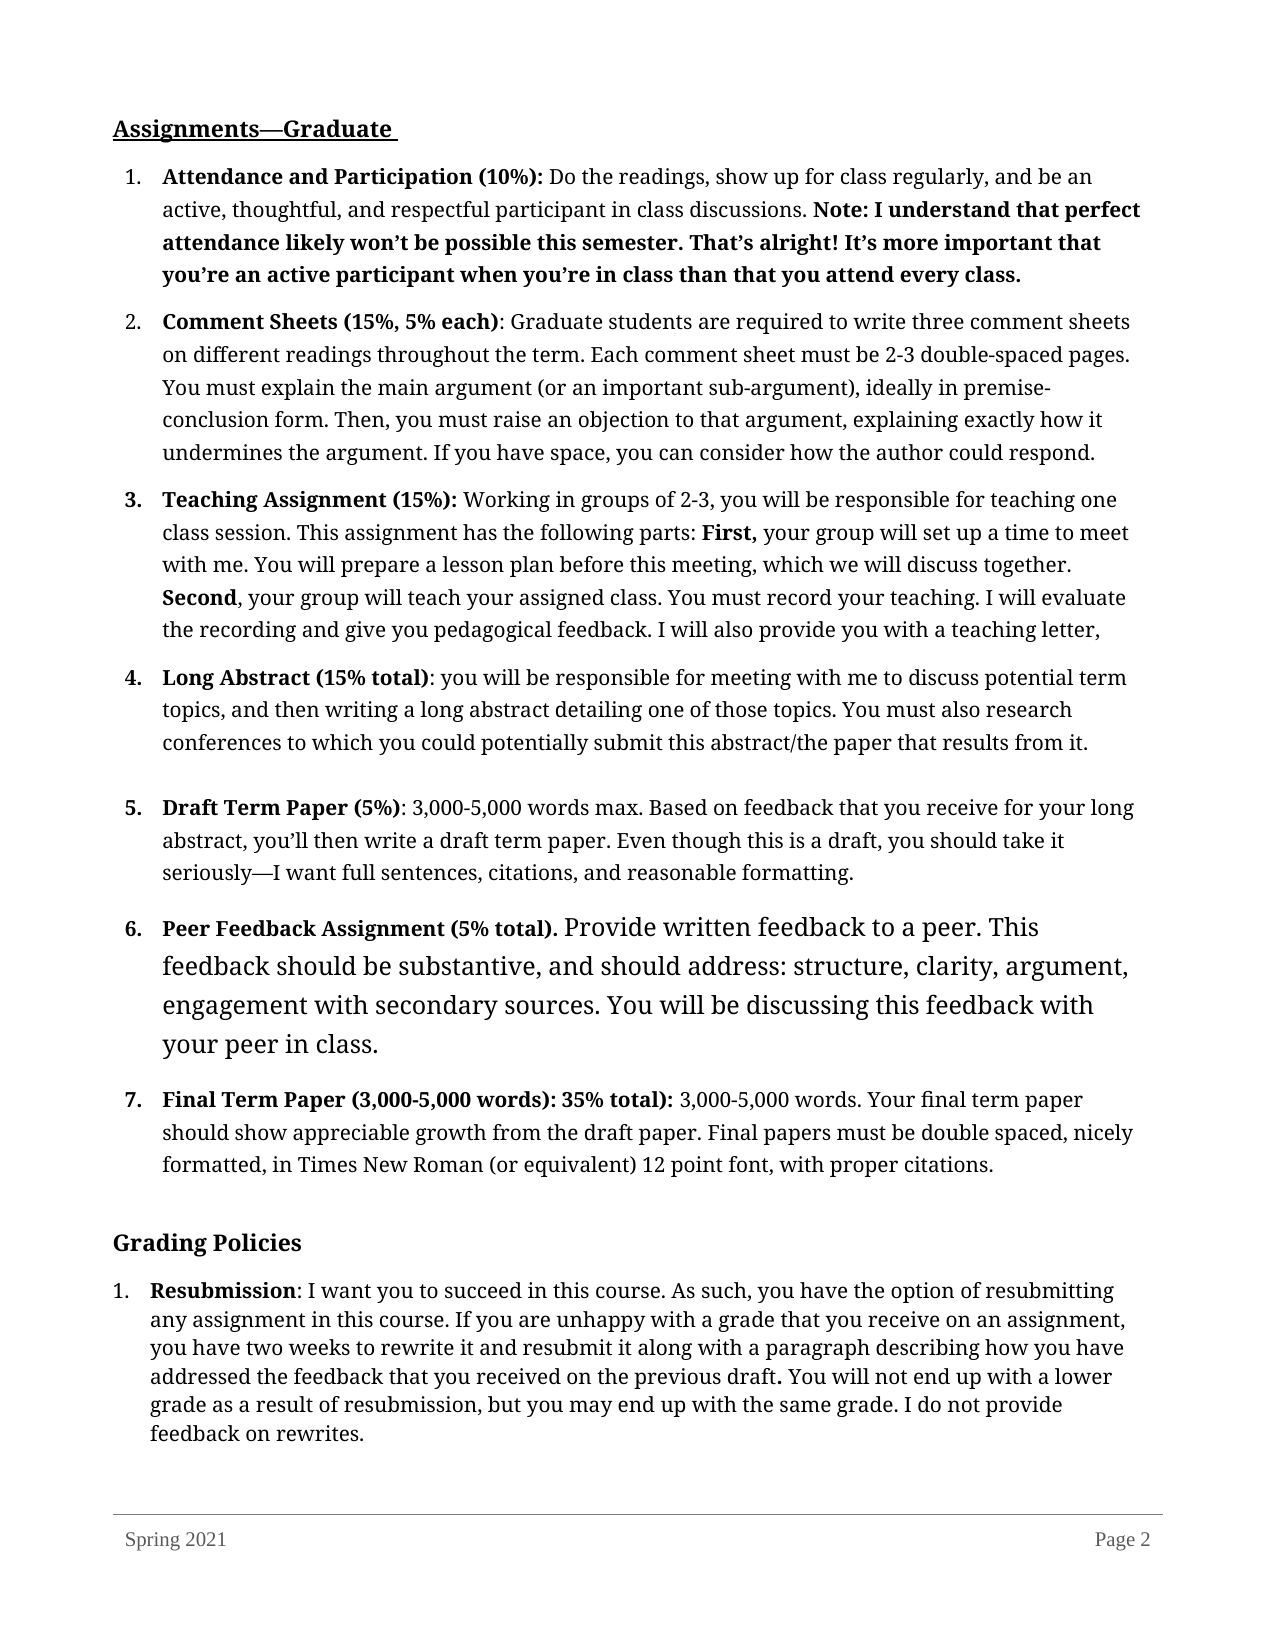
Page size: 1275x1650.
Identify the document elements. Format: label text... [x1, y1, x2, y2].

list Attendance and Participation (10%): Do the readings, show up for class regularly, and be an active, thoughtful, and respectful participant in class discussions. Note: I understand that perfect attendance likely won’t be possible this semester. That’s alright! It’s more important that you’re an active participant when you’re in class than that you attend every class. [124, 162, 1151, 289]
list Teaching Assignment (15%): Working in groups of 2-3, you will be responsible for teaching one class session. This assignment has the following parts: First, your group will set up a time to meet with me. You will prepare a lesson plan before this meeting, which we will discuss together. Second, your group will teach your assigned class. You must record your teaching. I will evaluate the recording and give you pedagogical feedback. I will also provide you with a teaching letter, [124, 485, 1151, 644]
subtitle Assignments—Graduate [112, 112, 1151, 144]
list Draft Term Paper (5%): 3,000-5,000 words max. Based on feedback that you receive for your long abstract, you’ll then write a draft term paper. Even though this is a draft, you should take it seriously—I want full sentences, citations, and reasonable formatting. [124, 793, 1151, 887]
list Long Abstract (15% total): you will be responsible for meeting with me to discuss potential term topics, and then writing a long abstract detailing one of those topics. You must also research conferences to which you could potentially submit this abstract/the paper that results from it. [124, 663, 1151, 756]
list Peer Feedback Assignment (5% total). Provide written feedback to a peer. This feedback should be substantive, and should address: structure, clarity, argument, engagement with secondary sources. You will be discussing this feedback with your peer in class. [124, 910, 1151, 1061]
list Comment Sheets (15%, 5% each): Graduate students are required to write three comment sheets on different readings throughout the term. Each comment sheet must be 2-3 double-spaced pages. You must explain the main argument (or an important sub-argument), ideally in premise-conclusion form. Then, you must raise an objection to that argument, explaining exactly how it undermines the argument. If you have space, you can consider how the author could respond. [124, 307, 1151, 466]
subtitle Grading Policies [112, 1227, 1151, 1258]
list Final Term Paper (3,000-5,000 words): 35% total): 3,000-5,000 words. Your final term paper should show appreciable growth from the draft paper. Final papers must be double spaced, nicely formatted, in Times New Roman (or equivalent) 12 point font, with proper citations. [124, 1085, 1151, 1179]
list Resubmission: I want you to succeed in this course. As such, you have the option of resubmitting any assignment in this course. If you are unhappy with a grade that you receive on an assignment, you have two weeks to rewrite it and resubmit it along with a paragraph describing how you have addressed the feedback that you received on the previous draft. You will not end up with a lower grade as a result of resubmission, but you may end up with the same grade. I do not provide feedback on rewrites. [112, 1277, 1151, 1447]
